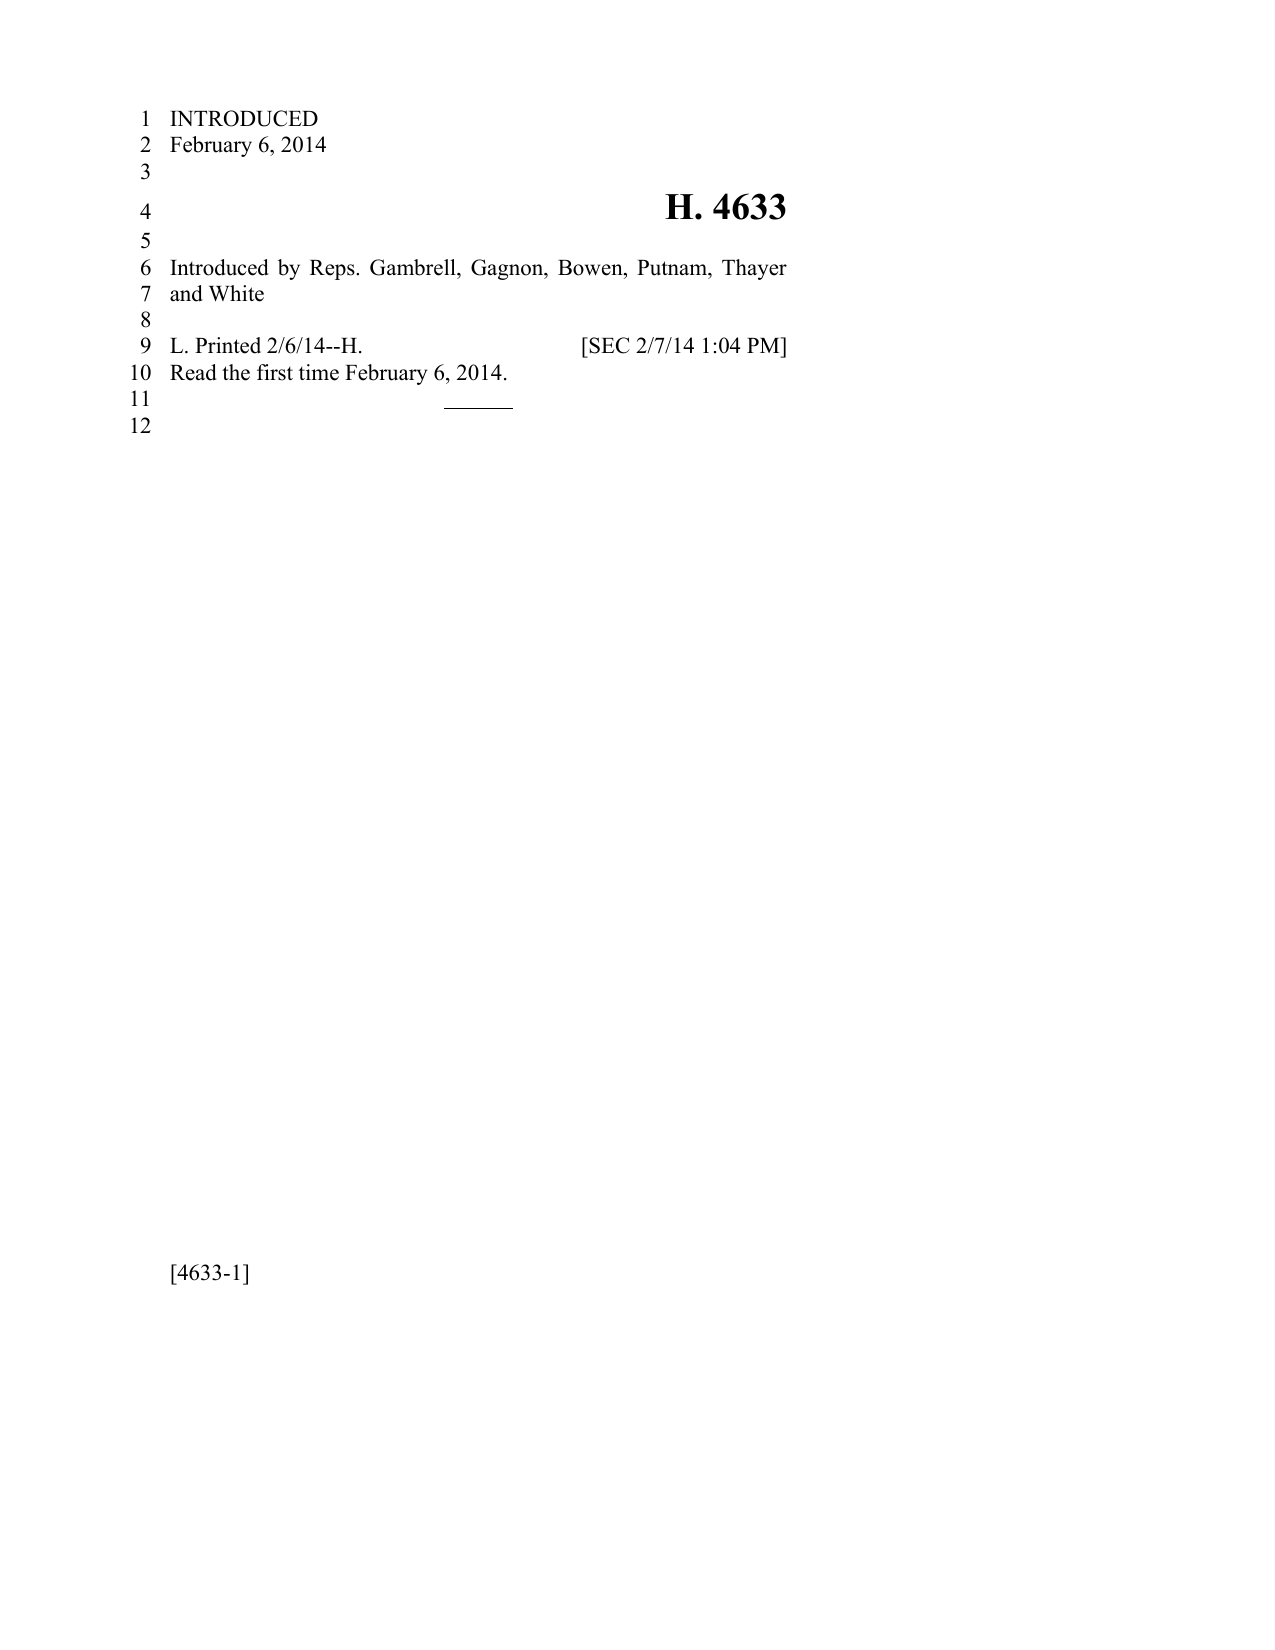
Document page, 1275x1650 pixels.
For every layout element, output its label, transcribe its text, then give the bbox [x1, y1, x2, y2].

text Read the first time February 6, 2014. [169, 359, 787, 385]
text H. 4633 [169, 184, 787, 227]
text Introduced by Reps. Gambrell, Gagnon, Bowen, Putnam, Thayer and White [169, 253, 787, 306]
text February 6, 2014 [169, 131, 787, 158]
text INTRODUCED [169, 105, 787, 131]
text L. Printed 2/6/14--H. [SEC 2/7/14 1:04 PM] [169, 333, 787, 359]
